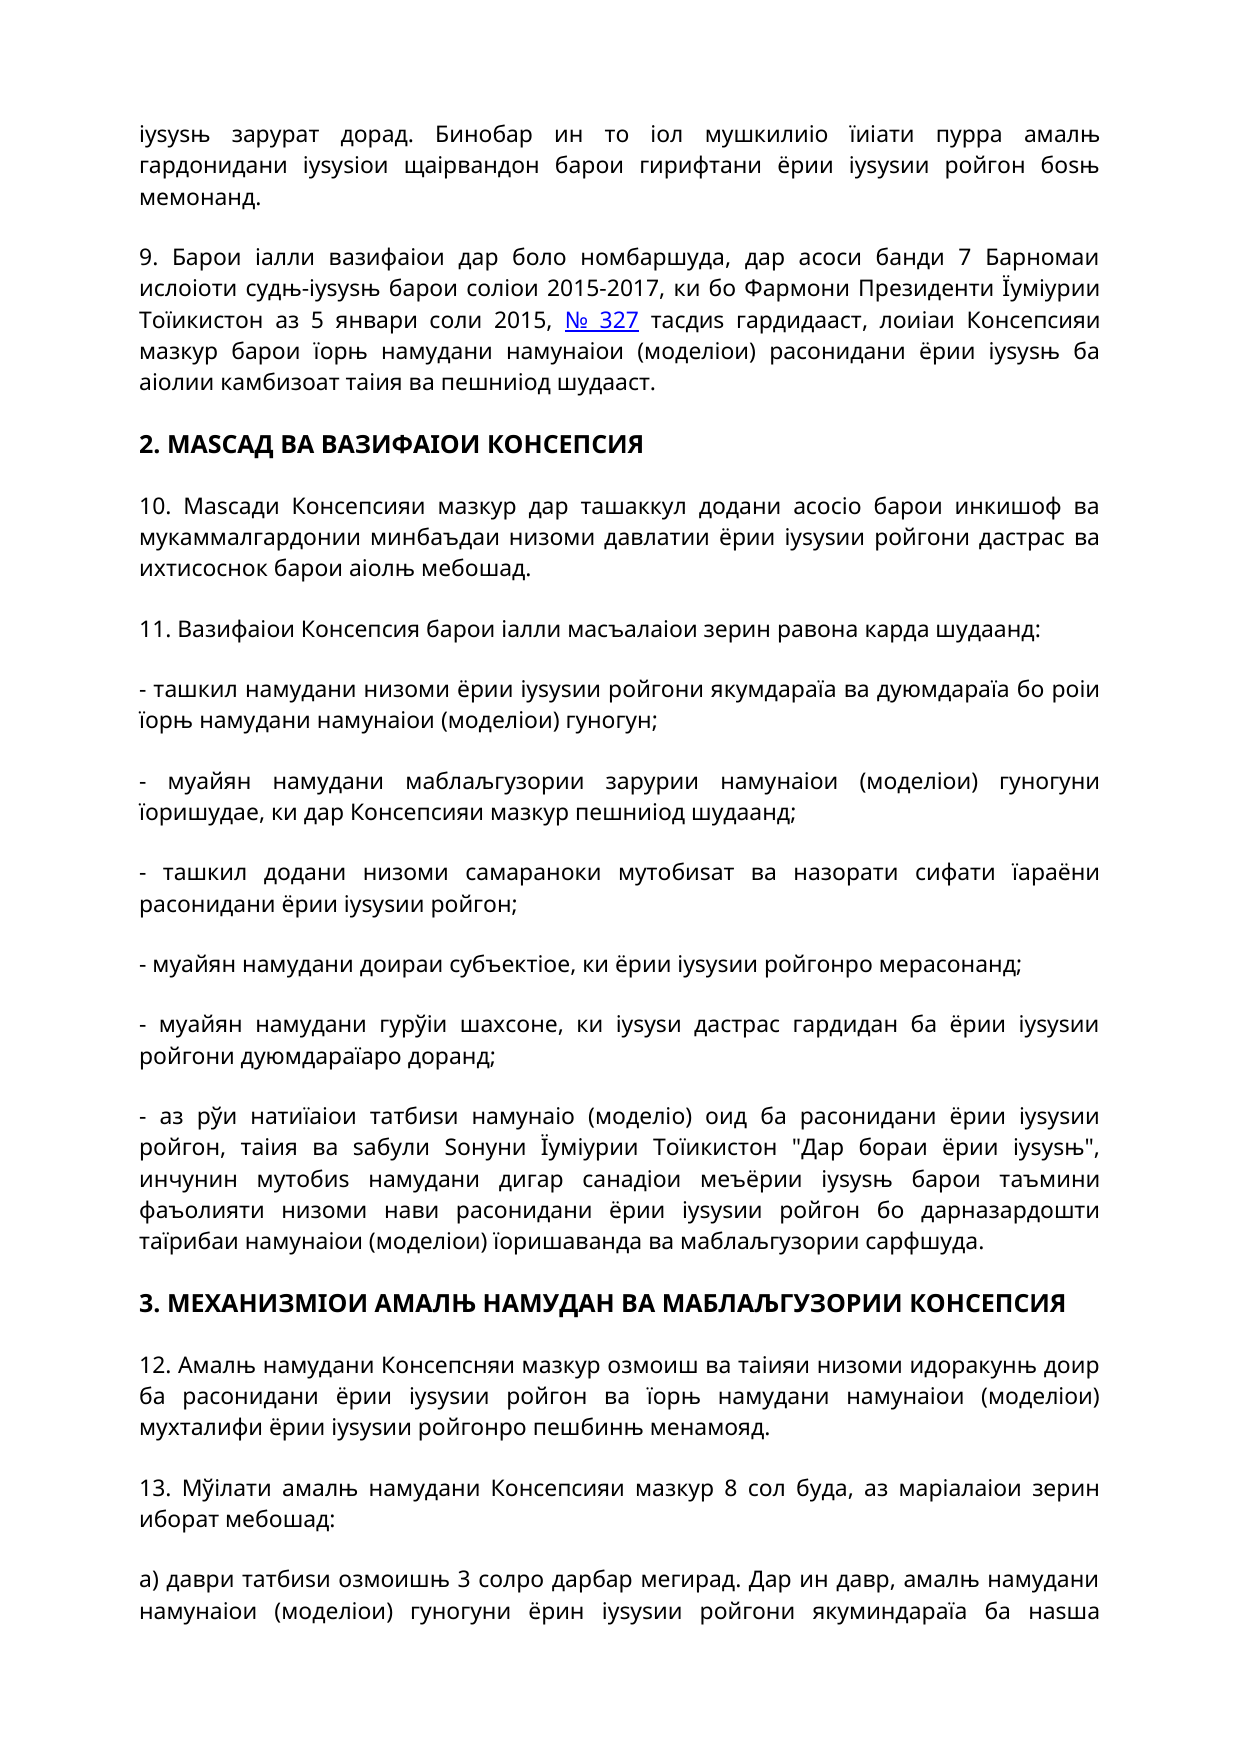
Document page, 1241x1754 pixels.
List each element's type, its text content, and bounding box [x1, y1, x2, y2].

text - муайян намудани доираи субъектіое, ки ёрии іуѕуѕии ройгонро мерасонанд; [139, 948, 1101, 979]
text 12. Амалњ намудани Консепсняи мазкур озмоиш ва таіияи низоми идоракунњ доир ба расонидани ёрии іуѕуѕии ройгон ва їорњ намудани намунаіои (моделіои) мухталифи ёрии іуѕуѕии ройгонро пешбинњ менамояд. [139, 1349, 1101, 1442]
text 3. МЕХАНИЗМІОИ АМАЛЊ НАМУДАН ВА МАБЛАЉГУЗОРИИ КОНСЕПСИЯ [139, 1286, 1101, 1319]
text - ташкил намудани низоми ёрии іуѕуѕии ройгони якумдараїа ва дуюмдараїа бо роіи їорњ намудани намунаіои (моделіои) гуногун; [139, 673, 1101, 736]
text 2. МАЅСАД ВА ВАЗИФАІОИ КОНСЕПСИЯ [139, 426, 1101, 461]
text 9. Барои іалли вазифаіои дар боло номбаршуда, дар асоси банди 7 Барномаи ислоіоти судњ-іуѕуѕњ барои соліои 2015-2017, ки бо Фармони Президенти Їуміурии Тоїикистон аз 5 январи соли 2015, № 327 тасдиѕ гардидааст, лоиіаи Консепсияи мазкур барои їорњ намудани намунаіои (моделіои) расонидани ёрии іуѕуѕњ ба аіолии камбизоат таіия ва пешниіод шудааст. [139, 241, 1101, 397]
text - муайян намудани маблаљгузории зарурии намунаіои (моделіои) гуногуни їоришудае, ки дар Консепсияи мазкур пешниіод шудаанд; [139, 765, 1101, 827]
text 13. Мўілати амалњ намудани Консепсияи мазкур 8 сол буда, аз маріалаіои зерин иборат мебошад: [139, 1472, 1101, 1534]
text - муайян намудани гурўіи шахсоне, ки іуѕуѕи дастрас гардидан ба ёрии іуѕуѕии ройгони дуюмдараїаро доранд; [139, 1008, 1101, 1071]
text 11. Вазифаіои Консепсия барои іалли масъалаіои зерин равона карда шудаанд: [139, 613, 1101, 644]
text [139, 1563, 1101, 1626]
text - аз рўи натиїаіои татбиѕи намунаіо (моделіо) оид ба расонидани ёрии іуѕуѕии ройгон, таіия ва ѕабули Ѕонуни Їуміурии Тоїикистон "Дар бораи ёрии іуѕуѕњ", инчунин мутобиѕ намудани дигар санадіои меъёрии іуѕуѕњ барои таъмини фаъолияти низоми нави расонидани ёрии іуѕуѕии ройгон бо дарназардошти таїрибаи намунаіои (моделіои) їоришаванда ва маблаљгузории сарфшуда. [139, 1100, 1101, 1256]
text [139, 118, 1101, 212]
text - ташкил додани низоми самараноки мутобиѕат ва назорати сифати їараёни расонидани ёрии іуѕуѕии ройгон; [139, 856, 1101, 919]
text 10. Маѕсади Консепсияи мазкур дар ташаккул додани асосіо барои инкишоф ва мукаммалгардонии минбаъдаи низоми давлатии ёрии іуѕуѕии ройгони дастрас ва ихтисоснок барои аіолњ мебошад. [139, 490, 1101, 583]
